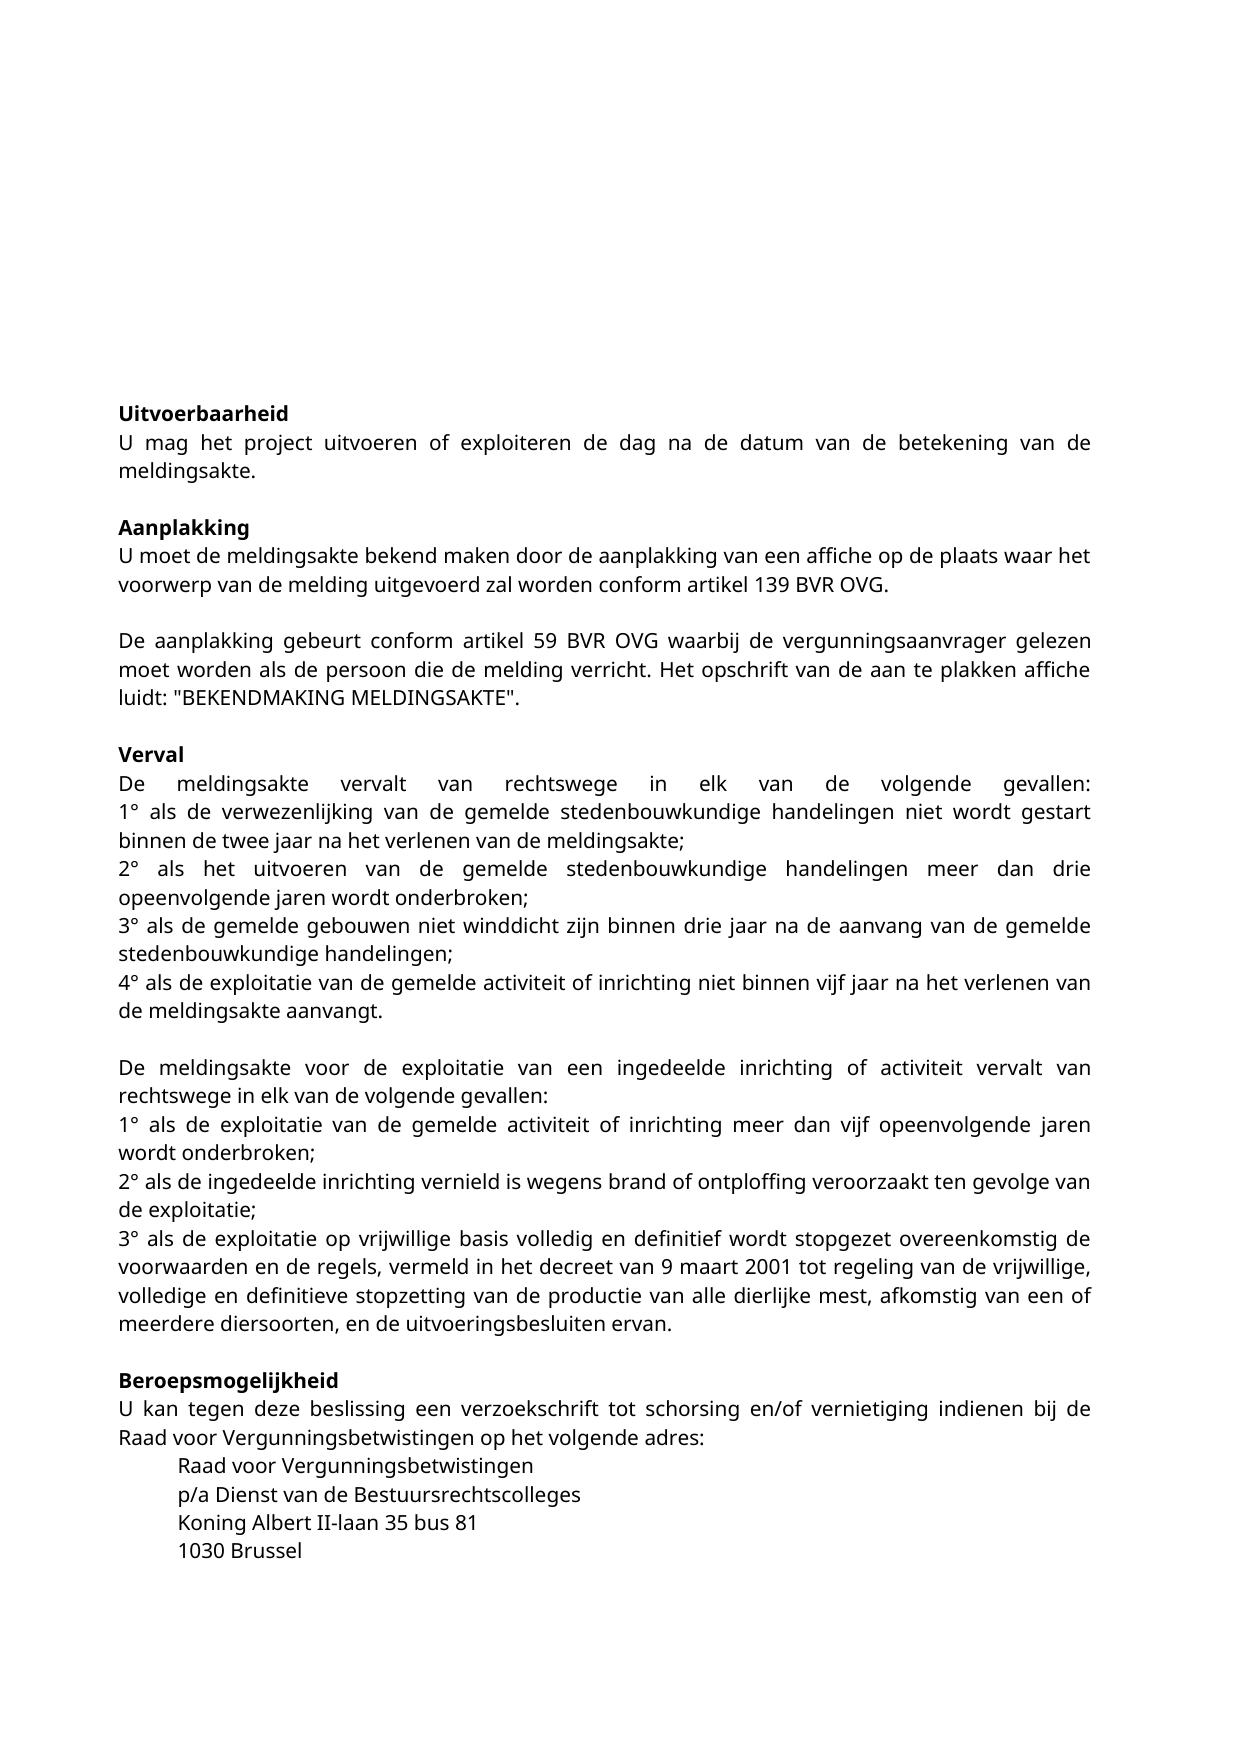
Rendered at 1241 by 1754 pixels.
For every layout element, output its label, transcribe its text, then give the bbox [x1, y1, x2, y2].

text 1030 Brussel [177, 1537, 1092, 1565]
text De meldingsakte voor de exploitatie van een ingedeelde inrichting of activiteit vervalt van rechtswege in elk van de volgende gevallen: [118, 1053, 1092, 1110]
text De aanplakking gebeurt conform artikel 59 BVR OVG waarbij de vergunningsaanvrager gelezen moet worden als de persoon die de melding verricht. Het opschrift van de aan te plakken affiche luidt: "BEKENDMAKING MELDINGSAKTE". [118, 598, 1092, 712]
text 1° als de exploitatie van de gemelde activiteit of inrichting meer dan vijf opeenvolgende jaren wordt onderbroken; [118, 1110, 1092, 1167]
text Aanplakking [118, 513, 1092, 541]
text Raad voor Vergunningsbetwistingen [177, 1451, 1092, 1480]
text Beroepsmogelijkheid [118, 1366, 1092, 1394]
text De meldingsakte vervalt van rechtswege in elk van de volgende gevallen: 1° als de verwezenlijking van de gemelde stedenbouwkundige handelingen niet wordt gestart binnen de twee jaar na het verlenen van de meldingsakte; [118, 769, 1092, 854]
text Verval [118, 740, 1092, 769]
text 2° als het uitvoeren van de gemelde stedenbouwkundige handelingen meer dan drie opeenvolgende jaren wordt onderbroken; [118, 854, 1092, 911]
text U moet de meldingsakte bekend maken door de aanplakking van een affiche op de plaats waar het voorwerp van de melding uitgevoerd zal worden conform artikel 139 BVR OVG. [118, 541, 1092, 598]
text 2° als de ingedeelde inrichting vernield is wegens brand of ontploffing veroorzaakt ten gevolge van de exploitatie; [118, 1167, 1092, 1224]
text U kan tegen deze beslissing een verzoekschrift tot schorsing en/of vernietiging indienen bij de Raad voor Vergunningsbetwistingen op het volgende adres: [118, 1394, 1092, 1451]
text 3° als de gemelde gebouwen niet winddicht zijn binnen drie jaar na de aanvang van de gemelde stedenbouwkundige handelingen; [118, 911, 1092, 968]
text Uitvoerbaarheid [118, 399, 1092, 428]
text U mag het project uitvoeren of exploiteren de dag na de datum van de betekening van de meldingsakte. [118, 428, 1092, 484]
text Koning Albert II-laan 35 bus 81 [177, 1508, 1092, 1537]
text p/a Dienst van de Bestuursrechtscolleges [177, 1480, 1092, 1508]
text 4° als de exploitatie van de gemelde activiteit of inrichting niet binnen vijf jaar na het verlenen van de meldingsakte aanvangt. [118, 968, 1092, 1025]
text 3° als de exploitatie op vrijwillige basis volledig en definitief wordt stopgezet overeenkomstig de voorwaarden en de regels, vermeld in het decreet van 9 maart 2001 tot regeling van de vrijwillige, volledige en definitieve stopzetting van de productie van alle dierlijke mest, afkomstig van een of meerdere diersoorten, en de uitvoeringsbesluiten ervan. [118, 1224, 1092, 1338]
